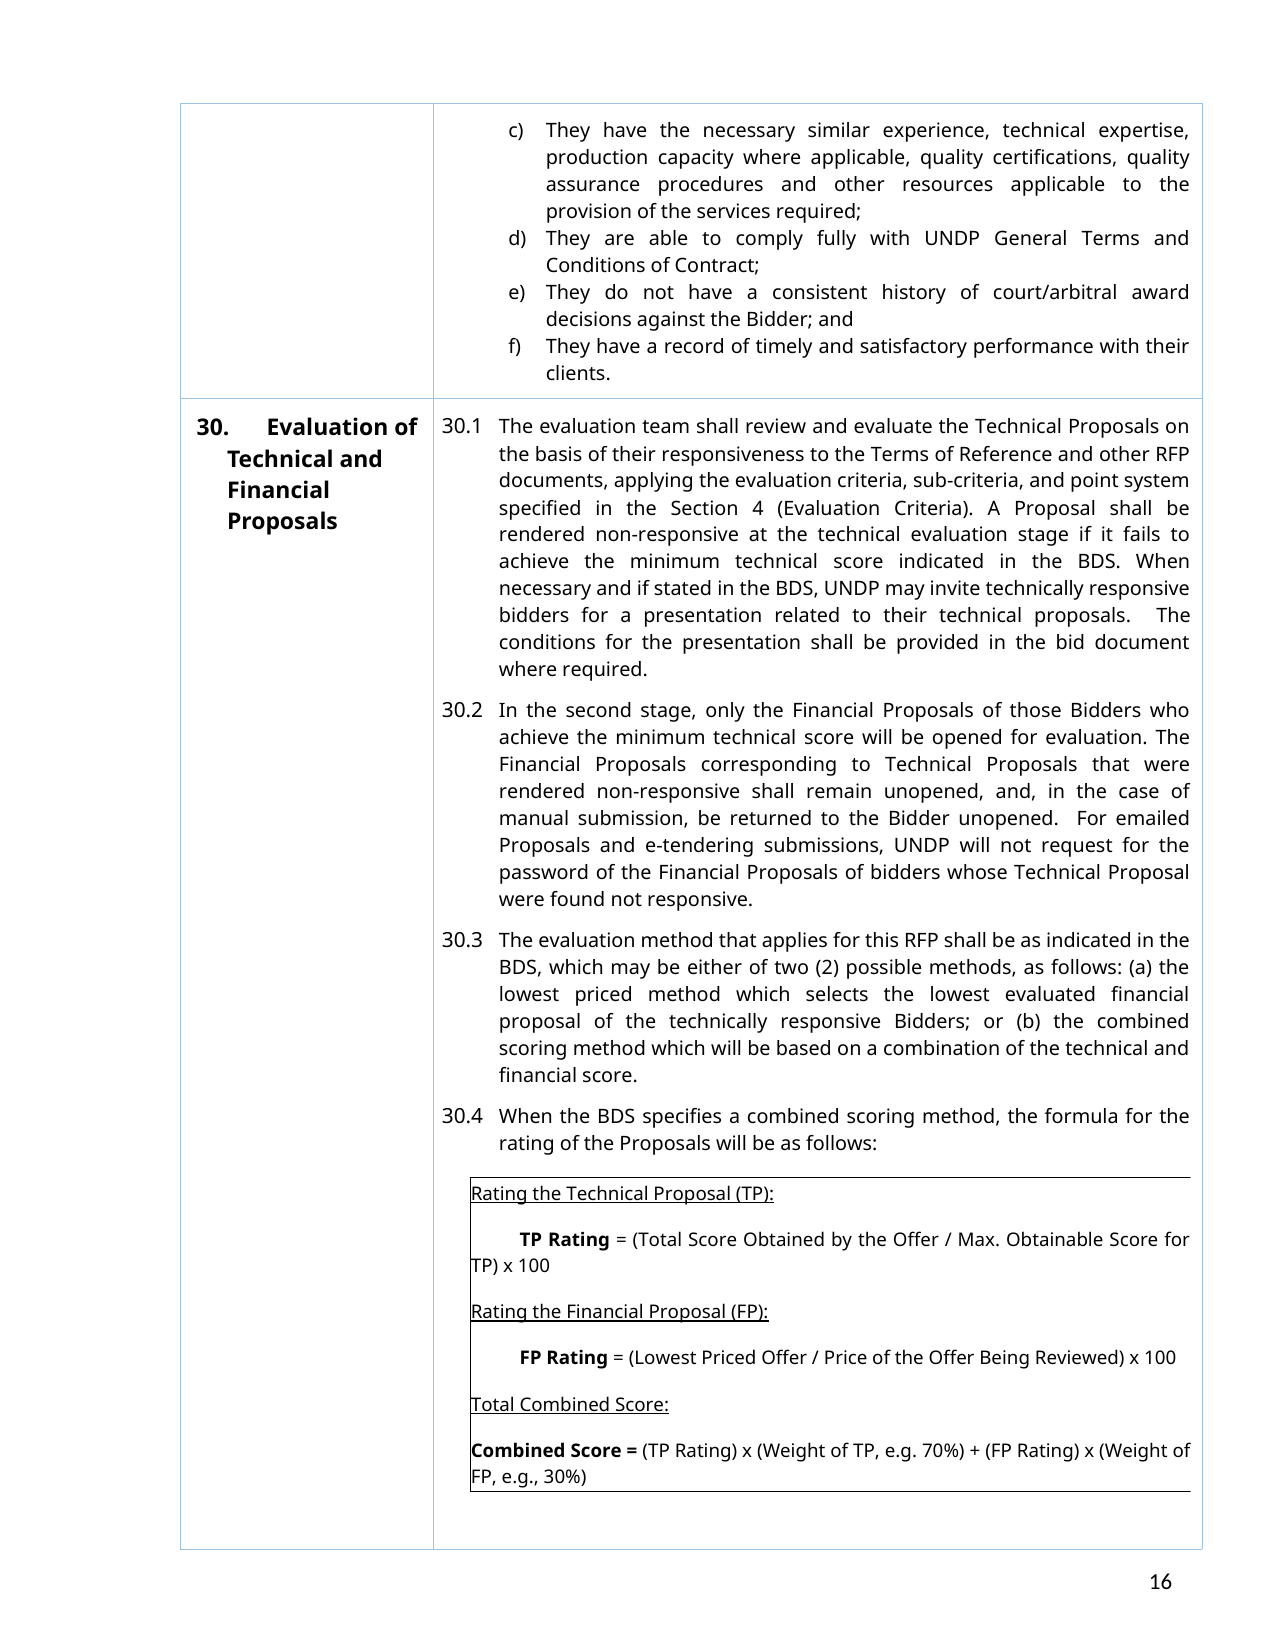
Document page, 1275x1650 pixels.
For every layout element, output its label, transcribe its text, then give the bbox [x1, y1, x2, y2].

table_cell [434, 104, 1202, 398]
table_cell The evaluation team shall review and evaluate the Technical Proposals on the basis of their responsiveness to the Terms of Reference and other RFP documents, applying the evaluation criteria, sub-criteria, and point system specified in the Section 4 (Evaluation Criteria). A Proposal shall be rendered non-responsive at the technical evaluation stage if it fails to achieve the minimum technical score indicated in the BDS. When necessary and if stated in the BDS, UNDP may invite technically responsive bidders for a presentation related to their technical proposals. The conditions for the presentation shall be provided in the bid document where required. In the second stage, only the Financial Proposals of those Bidders who achieve the minimum technical score will be opened for evaluation. The Financial Proposals corresponding to Technical Proposals that were rendered non-responsive shall remain unopened, and, in the case of manual submission, be returned to the Bidder unopened. For emailed Proposals and e-tendering submissions, UNDP will not request for the password of the Financial Proposals of bidders whose Technical Proposal were found not responsive. The evaluation method that applies for this RFP shall be as indicated in the BDS, which may be either of two (2) possible methods, as follows: (a) the lowest priced method which selects the lowest evaluated financial proposal of the technically responsive Bidders; or (b) the combined scoring method which will be based on a combination of the technical and financial score. When the BDS specifies a combined scoring method, the formula for the rating of the Proposals will be as follows: Rating the Technical Proposal (TP): TP Rating = (Total Score Obtained by the Offer / Max. Obtainable Score for TP) x 100 Rating the Financial Proposal (FP): FP Rating = (Lowest Priced Offer / Price of the Offer Being Reviewed) x 100 Total Combined Score: Combined Score = (TP Rating) x (Weight of TP, e.g. 70%) + (FP Rating) x (Weight of FP, e.g., 30%) [434, 399, 1202, 1549]
table_cell Evaluation of Technical and Financial Proposals [181, 399, 433, 1549]
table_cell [181, 104, 433, 398]
